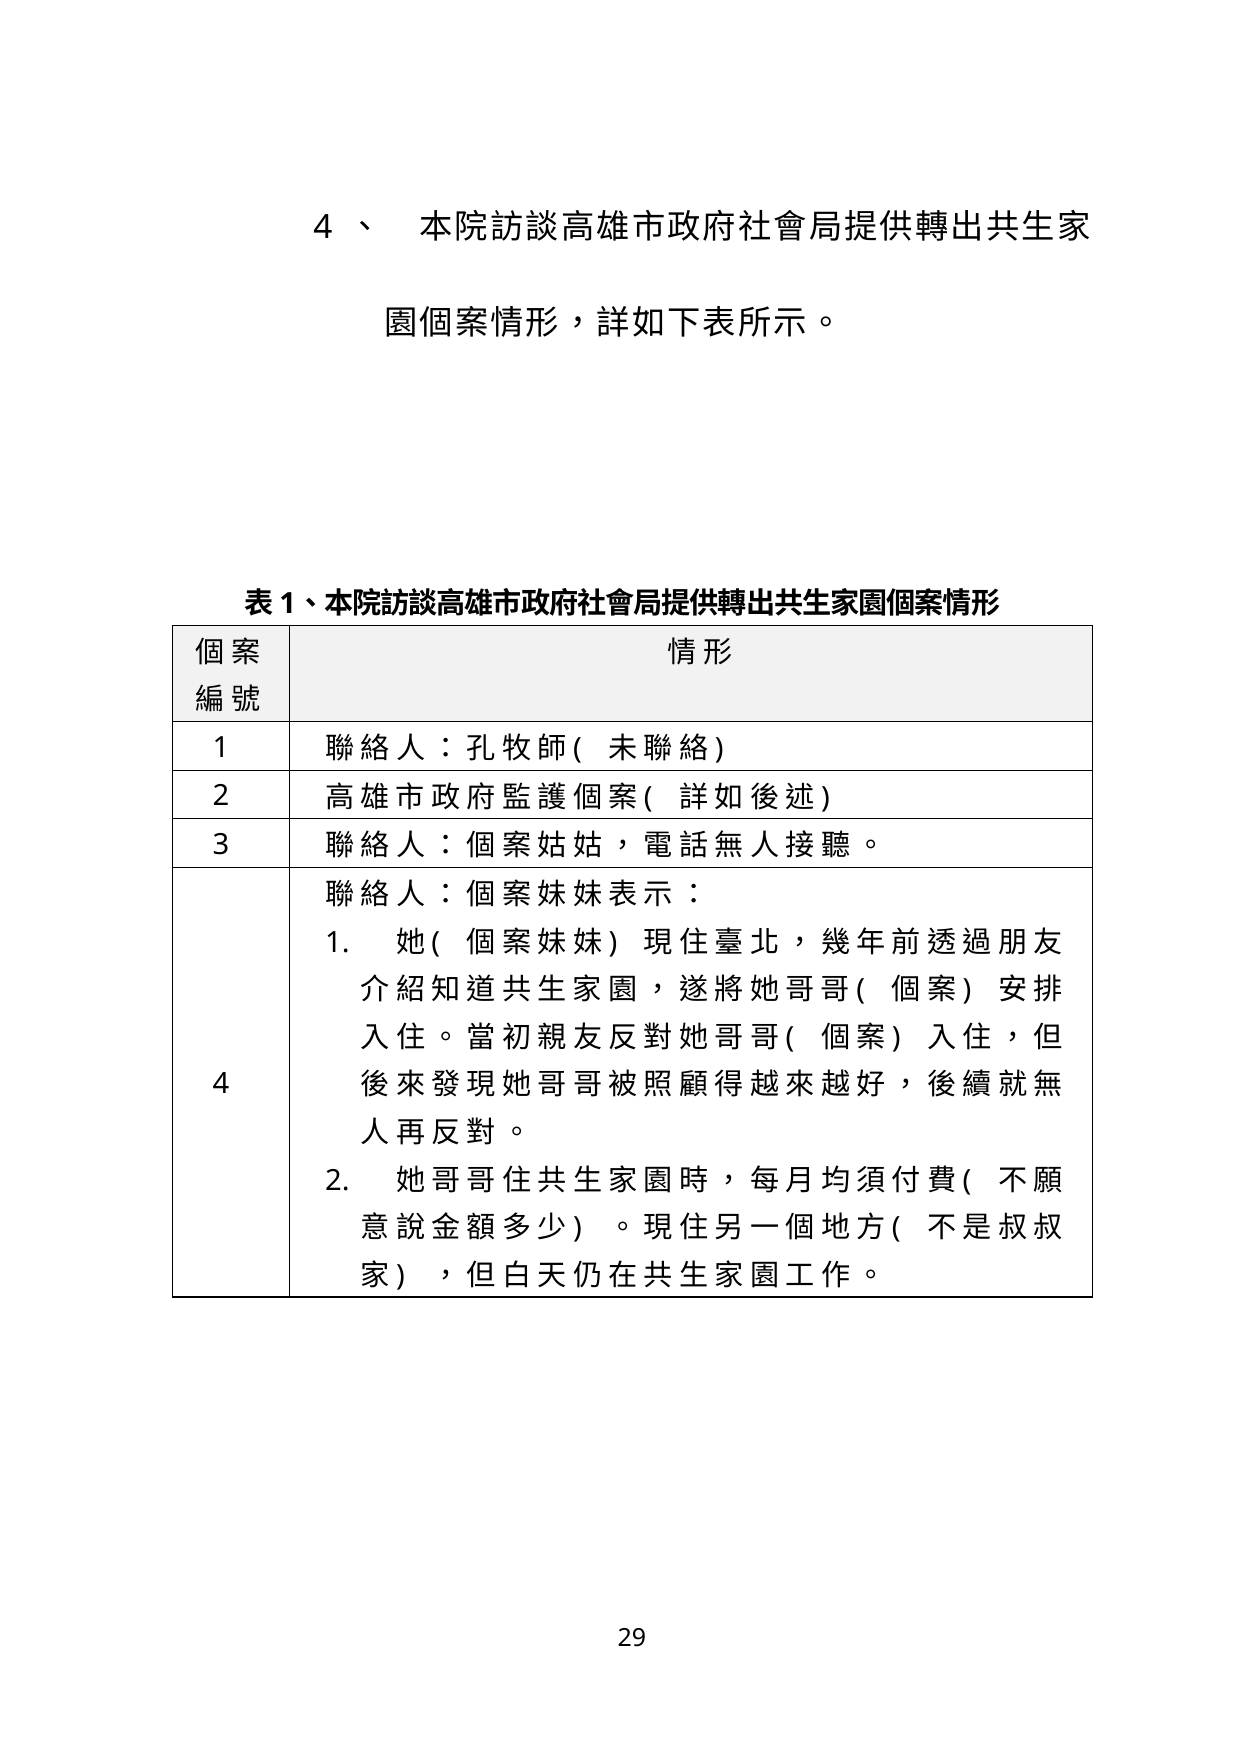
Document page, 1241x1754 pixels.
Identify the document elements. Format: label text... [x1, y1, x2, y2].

table_header 情形 [290, 626, 1092, 721]
text 表1、本院訪談高雄市政府社會局提供轉出共生家園個案情形 [244, 583, 1092, 621]
list 本院訪談高雄市政府社會局提供轉出共生家園個案情形，詳如下表所示。 [296, 177, 1092, 368]
table_header 個案 編號 [173, 626, 289, 721]
table_cell 聯絡人：個案妹妹表示： 她(個案妹妹)現住臺北，幾年前透過朋友介紹知道共生家園，遂將她哥哥(個案)安排入住。當初親友反對她哥哥(個案)入住，但後來發現她哥哥被照顧得越來越好，後續就無人再反對。 她哥哥住共生家園時，每月均須付費(不願意說金額多少)。現住另一個地方(不是叔叔家)，但白天仍在共生家園工作。 [290, 868, 1092, 1296]
table_cell 聯絡人：孔牧師(未聯絡) [290, 722, 1092, 769]
table_cell 高雄市政府監護個案(詳如後述) [290, 771, 1092, 818]
table_cell 1 [173, 722, 289, 769]
table_cell 3 [173, 819, 289, 867]
table_cell 聯絡人：個案姑姑，電話無人接聽。 [290, 819, 1092, 867]
table_cell 4 [173, 868, 289, 1296]
table_cell 2 [173, 771, 289, 818]
